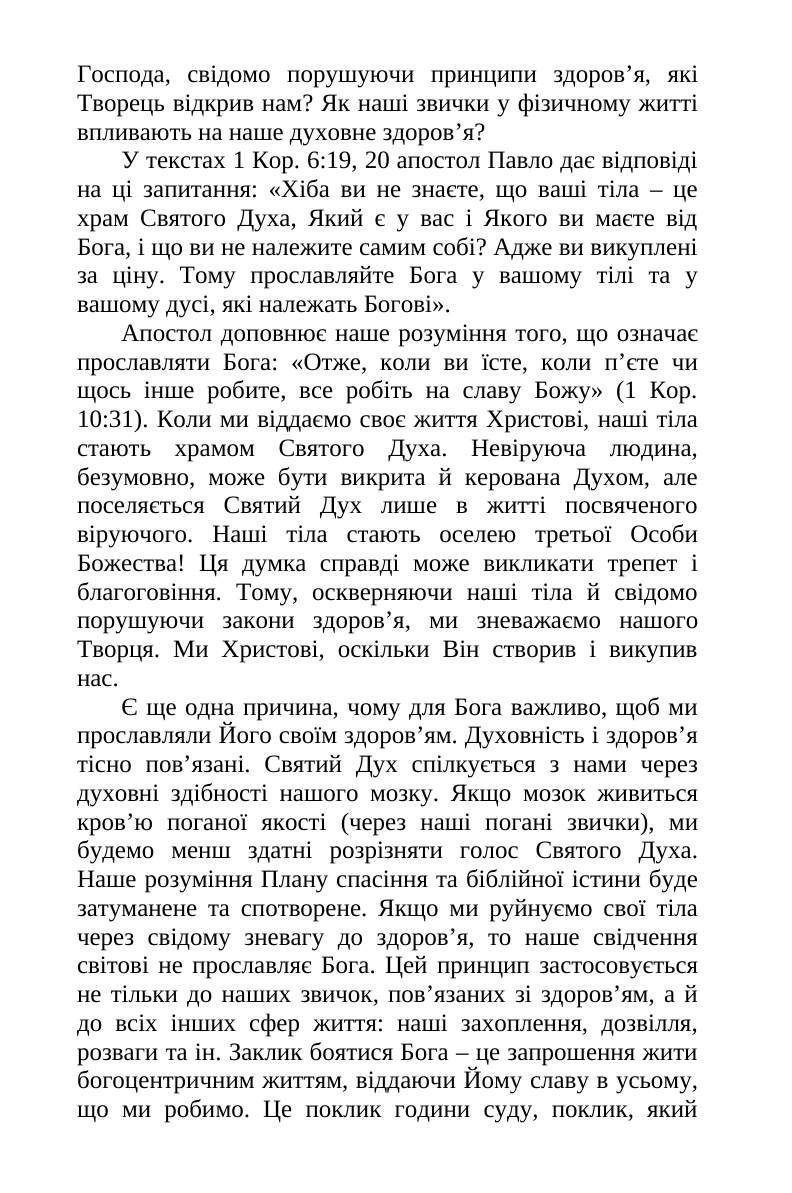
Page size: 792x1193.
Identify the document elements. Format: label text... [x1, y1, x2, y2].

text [77, 59, 698, 145]
text Апостол доповнює наше розуміння того, що означає прославляти Бога: «Отже, коли ви їсте, коли п’єте чи щось інше робите, все робіть на славу Божу» (1 Кор. 10:31). Коли ми віддаємо своє життя Христові, наші тіла стають храмом Святого Духа. Невіруюча людина, безумовно, може бути викрита й керована Духом, але поселяється Святий Дух лише в житті посвяченого віруючого. Наші тіла стають оселею третьої Особи Божества! Ця думка справді може викликати трепет і благоговіння. Тому, оскверняючи наші тіла й свідомо порушуючи закони здоров’я, ми зневажаємо нашого Творця. Ми Христові, оскільки Він створив і викупив нас. [77, 318, 698, 692]
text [77, 692, 698, 1123]
text У текстах 1 Кор. 6:19, 20 апостол Павло дає відповіді на ці запитання: «Хіба ви не знаєте, що ваші тіла – це храм Святого Духа, Який є у вас і Якого ви маєте від Бога, і що ви не належите самим собі? Адже ви викуплені за ціну. Тому прославляйте Бога у вашому тілі та у вашому дусі, які належать Богові». [77, 145, 698, 318]
